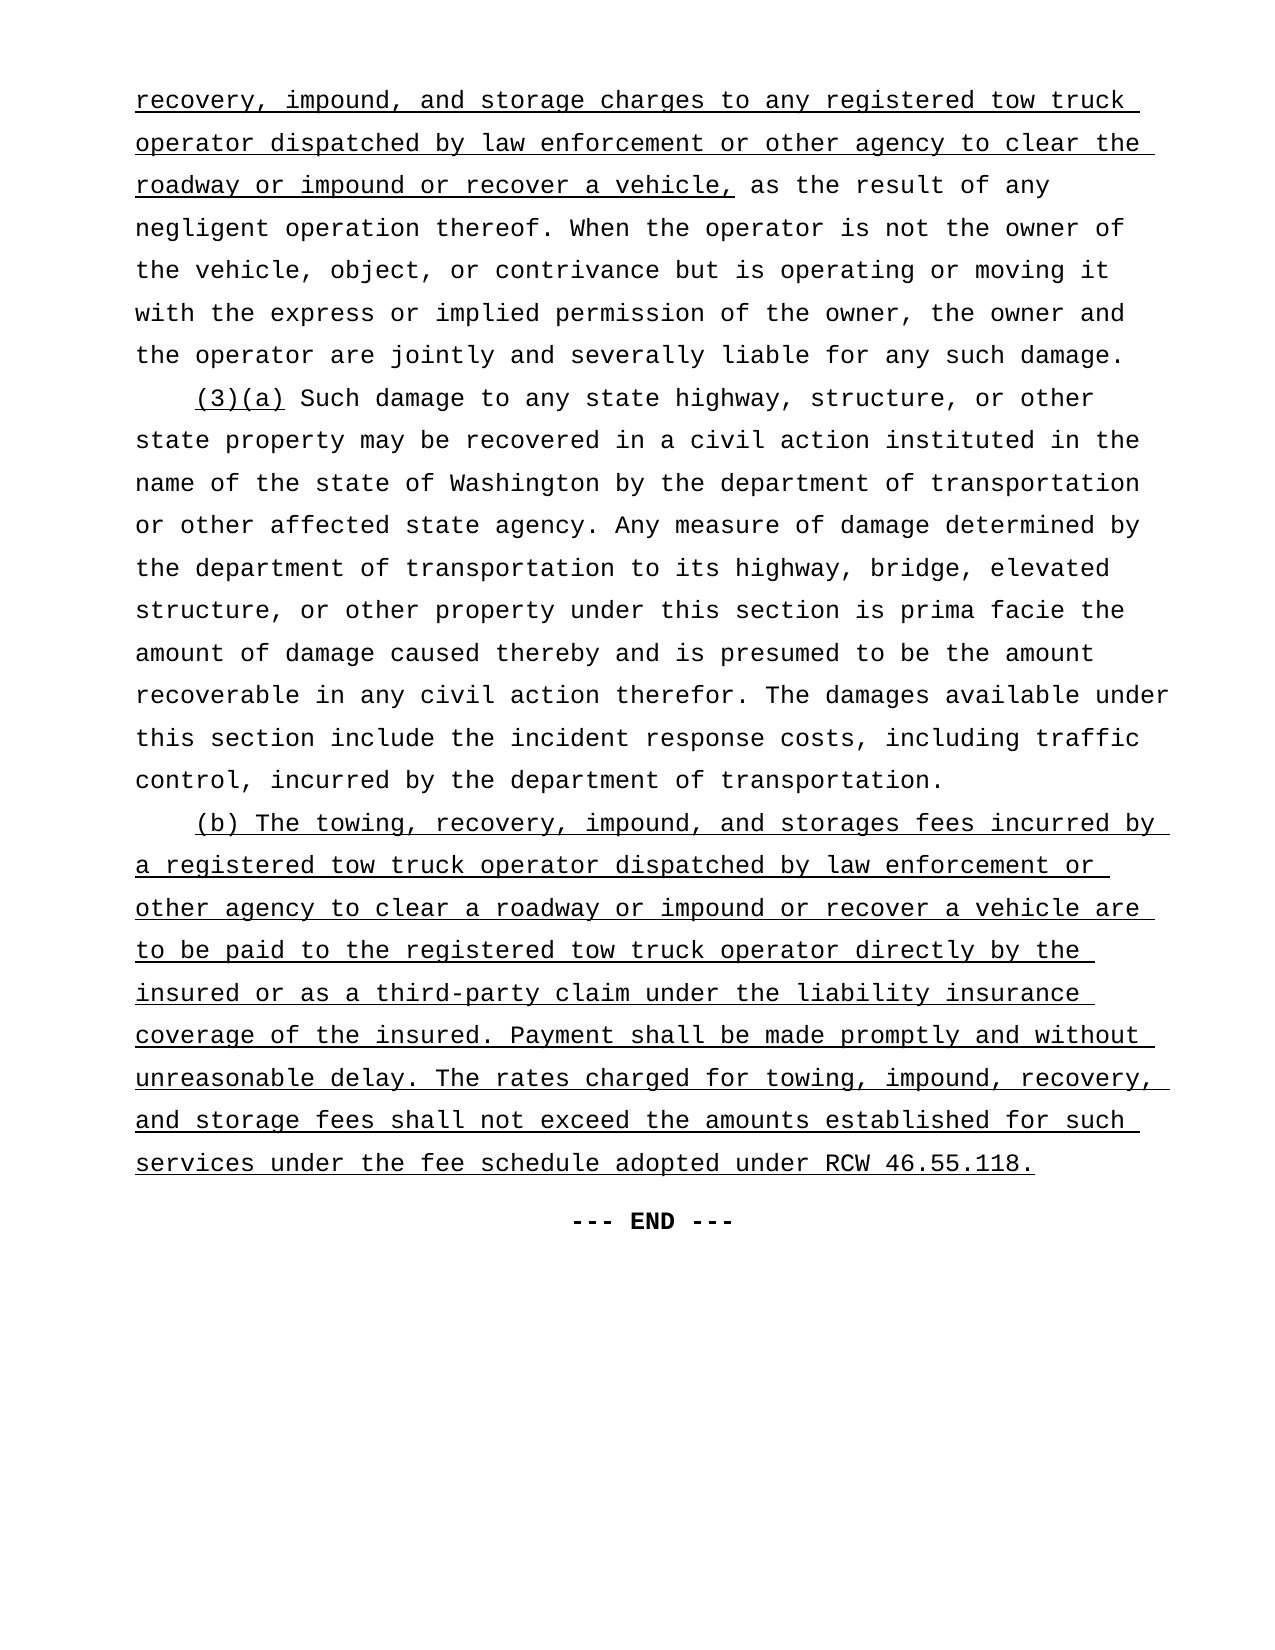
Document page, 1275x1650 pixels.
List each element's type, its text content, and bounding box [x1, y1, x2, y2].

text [135, 75, 1170, 372]
text (b) The towing, recovery, impound, and storages fees incurred by a registered tow truck operator dispatched by law enforcement or other agency to clear a roadway or impound or recover a vehicle are to be paid to the registered tow truck operator directly by the insured or as a third-party claim under the liability insurance coverage of the insured. Payment shall be made promptly and without unreasonable delay. The rates charged for towing, impound, recovery, and storage fees shall not exceed the amounts established for such services under the fee schedule adopted under RCW 46.55.118. [135, 1090, 1170, 1180]
text (3)(a) Such damage to any state highway, structure, or other state property may be recovered in a civil action instituted in the name of the state of Washington by the department of transportation or other affected state agency. Any measure of damage determined by the department of transportation to its highway, bridge, elevated structure, or other property under this section is prima facie the amount of damage caused thereby and is presumed to be the amount recoverable in any civil action therefor. The damages available under this section include the incident response costs, including traffic control, incurred by the department of transportation. [135, 372, 1170, 797]
text --- END --- [135, 1208, 1170, 1237]
text (b) The towing, recovery, impound, and storages fees incurred by a registered tow truck operator dispatched by law enforcement or other agency to clear a roadway or impound or recover a vehicle are to be paid to the registered tow truck operator directly by the insured or as a third-party claim under the liability insurance coverage of the insured. Payment shall be made promptly and without unreasonable delay. The rates charged for towing, impound, recovery, and storage fees shall not exceed the amounts established for such services under the fee schedule adopted under RCW 46.55.118. [135, 797, 1170, 1089]
